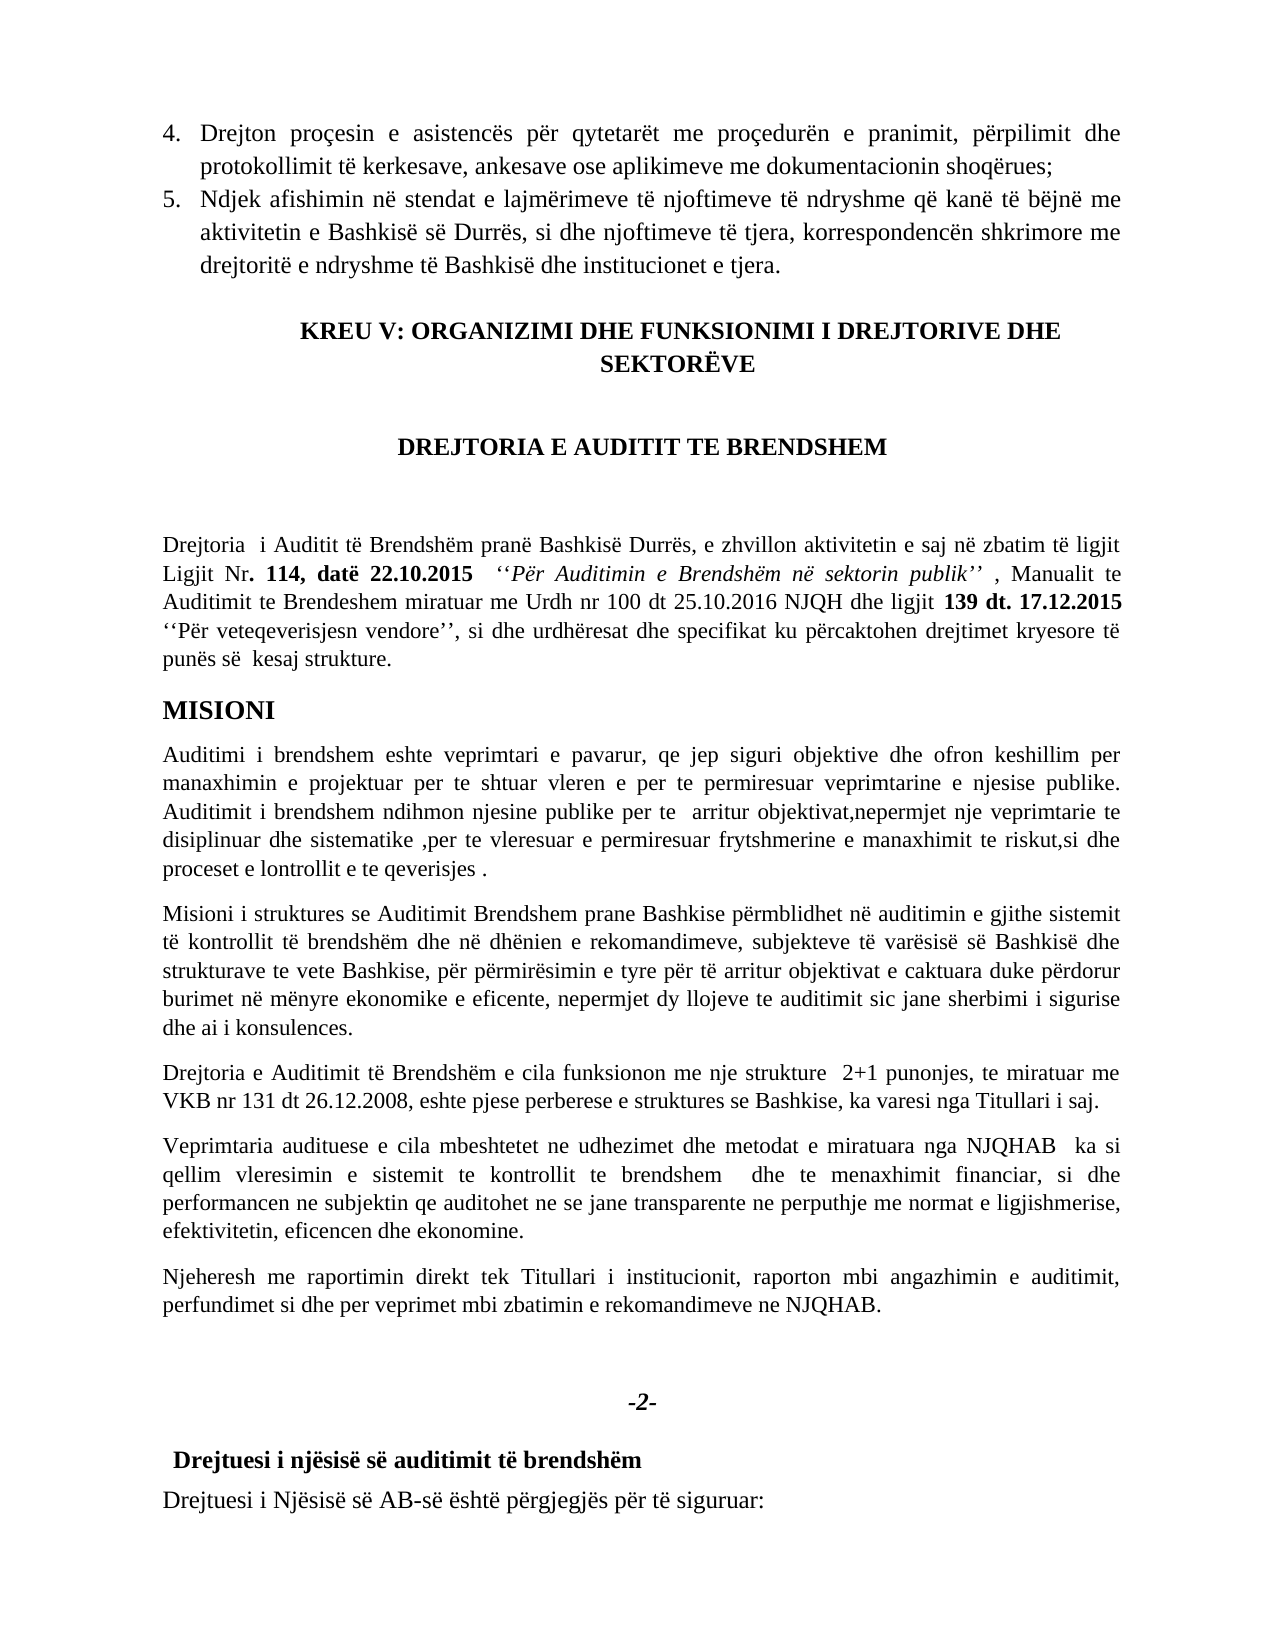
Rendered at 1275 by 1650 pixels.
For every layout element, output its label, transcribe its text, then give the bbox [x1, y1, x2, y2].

subtitle MISIONI [162, 694, 1122, 726]
text Auditimi i brendshem eshte veprimtari e pavarur, qe jep siguri objektive dhe ofron keshillim per manaxhimin e projektuar per te shtuar vleren e per te permiresuar veprimtarine e njesise publike. Auditimit i brendshem ndihmon njesine publike per te arritur objektivat,nepermjet nje veprimtarie te disiplinuar dhe sistematike ,per te vleresuar e permiresuar frytshmerine e manaxhimit te riskut,si dhe proceset e lontrollit e te qeverisjes . [162, 741, 1122, 881]
list SEKTORËVE [200, 349, 1122, 378]
text DREJTORIA E AUDITIT TE BRENDSHEM [162, 432, 1122, 461]
subtitle -2- [162, 1387, 1122, 1416]
list KREU V: ORGANIZIMI DHE FUNKSIONIMI I DREJTORIVE DHE [200, 316, 1122, 345]
text Misioni i struktures se Auditimit Brendshem prane Bashkise përmblidhet në auditimin e gjithe sistemit të kontrollit të brendshëm dhe në dhënien e rekomandimeve, subjekteve të varësisë së Bashkisë dhe strukturave te vete Bashkise, për përmirësimin e tyre për të arritur objektivat e caktuara duke përdorur burimet në mënyre ekonomike e eficente, nepermjet dy llojeve te auditimit sic jane sherbimi i sigurise dhe ai i konsulences. [162, 900, 1122, 1040]
text Drejtoria e Auditimit të Brendshëm e cila funksionon me nje strukture 2+1 punonjes, te miratuar me VKB nr 131 dt 26.12.2008, eshte pjese perberese e struktures se Bashkise, ka varesi nga Titullari i saj. [162, 1059, 1122, 1113]
text Njeheresh me raportimin direkt tek Titullari i institucionit, raporton mbi angazhimin e auditimit, perfundimet si dhe per veprimet mbi zbatimin e rekomandimeve ne NJQHAB. [162, 1263, 1122, 1317]
text Drejtuesi i Njësisë së AB-së është përgjegjës për të siguruar: [162, 1486, 1122, 1514]
list Ndjek afishimin në stendat e lajmërimeve të njoftimeve të ndryshme që kanë të bëjnë me aktivitetin e Bashkisë së Durrës, si dhe njoftimeve të tjera, korrespondencën shkrimore me drejtoritë e ndryshme të Bashkisë dhe institucionet e tjera. [162, 184, 1122, 279]
text Drejtoria i Auditit të Brendshëm pranë Bashkisë Durrës, e zhvillon aktivitetin e saj në zbatim të ligjit Ligjit Nr. 114, datë 22.10.2015 ‘‘Për Auditimin e Brendshëm në sektorin publik’’ , Manualit te Auditimit te Brendeshem miratuar me Urdh nr 100 dt 25.10.2016 NJQH dhe ligjit 139 dt. 17.12.2015 ‘‘Për veteqeverisjesn vendore’’, si dhe urdhëresat dhe specifikat ku përcaktohen drejtimet kryesore të punës së kesaj strukture. [162, 531, 1122, 671]
text Drejtuesi i njësisë së auditimit të brendshëm [173, 1445, 1122, 1473]
text Veprimtaria audituese e cila mbeshtetet ne udhezimet dhe metodat e miratuara nga NJQHAB ka si qellim vleresimin e sistemit te kontrollit te brendshem dhe te menaxhimit financiar, si dhe performancen ne subjektin qe auditohet ne se jane transparente ne perputhje me normat e ligjishmerise, efektivitetin, eficencen dhe ekonomine. [162, 1132, 1122, 1244]
list Drejton proçesin e asistencës për qytetarët me proçedurën e pranimit, përpilimit dhe protokollimit të kerkesave, ankesave ose aplikimeve me dokumentacionin shoqërues; [162, 118, 1122, 180]
